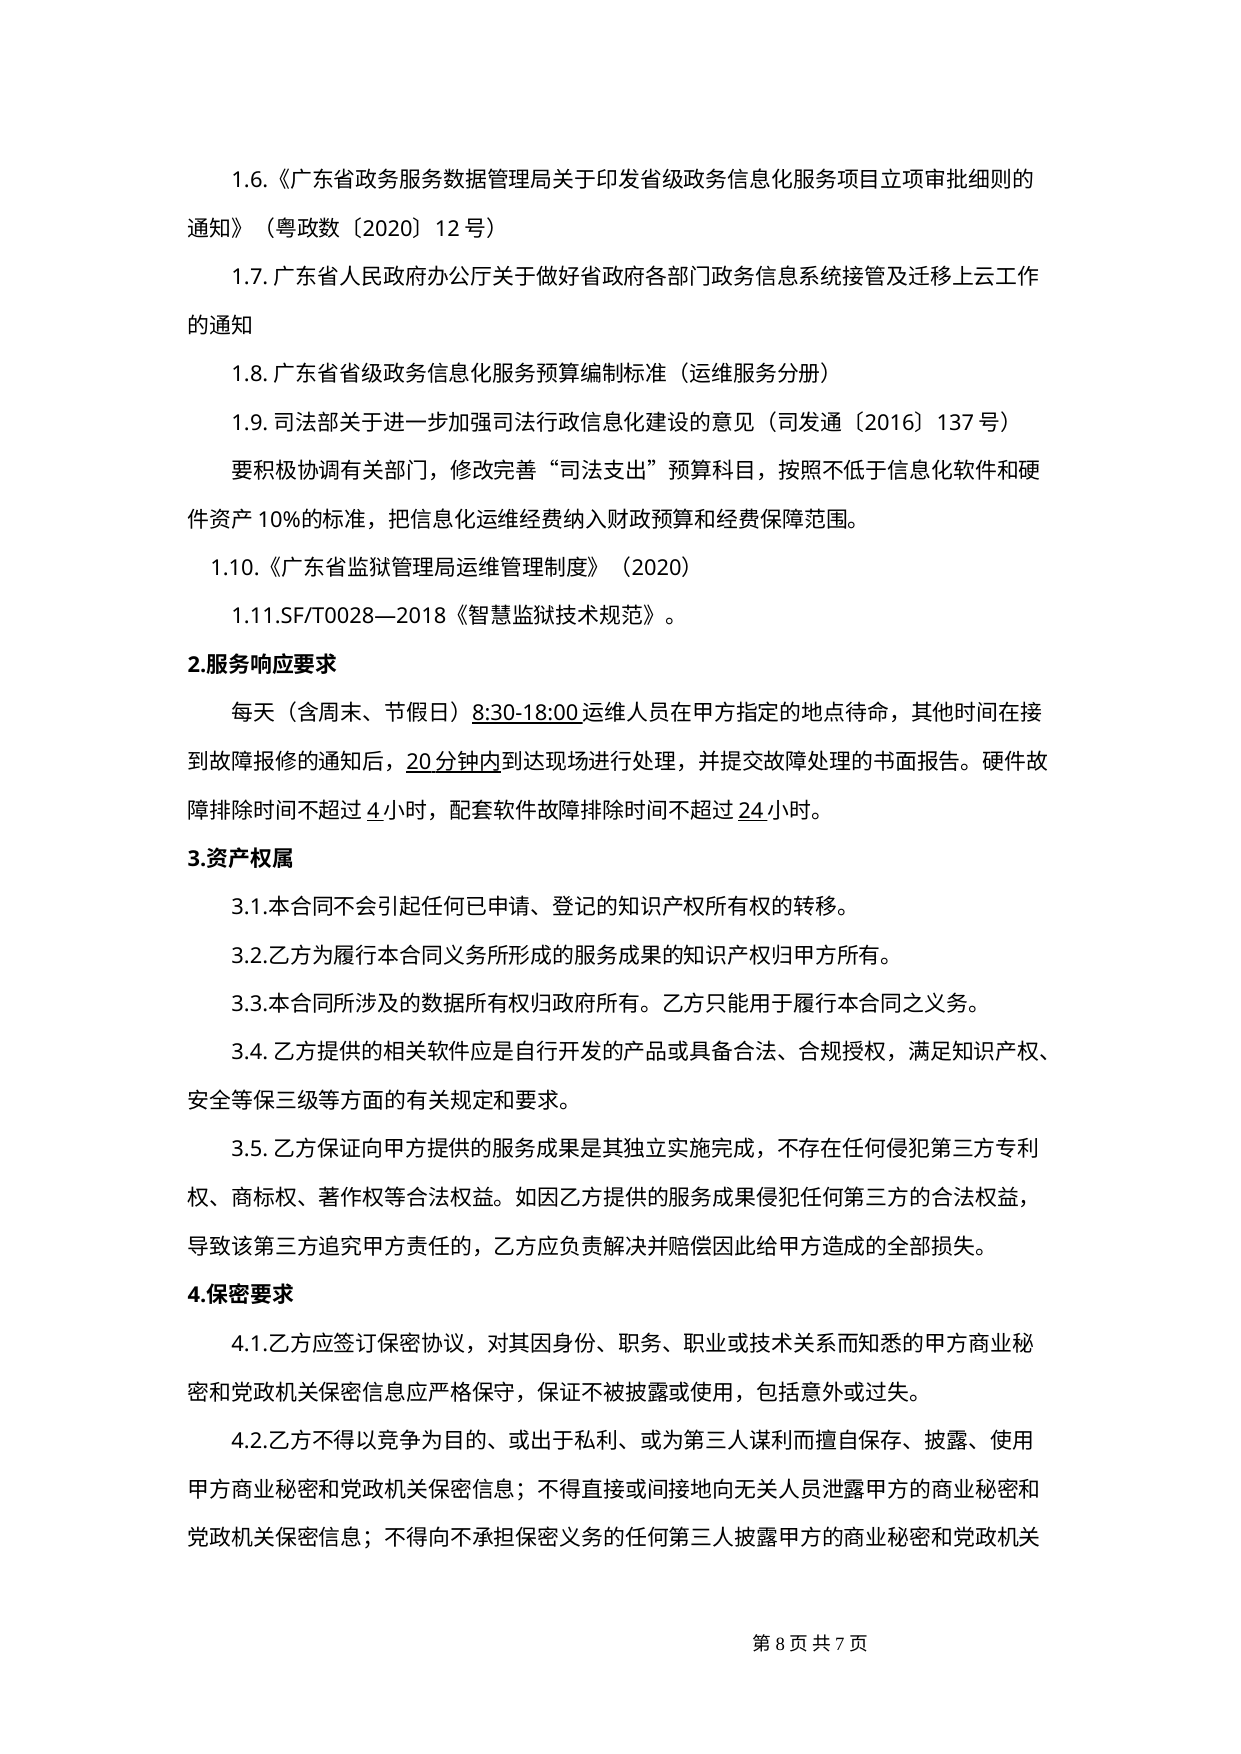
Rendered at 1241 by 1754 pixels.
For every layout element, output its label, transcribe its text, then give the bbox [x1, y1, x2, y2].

text 3.1.本合同不会引起任何已申请、登记的知识产权所有权的转移。 [187, 889, 1053, 922]
text 每天（含周末、节假日）8:30-18:00运维人员在甲方指定的地点待命，其他时间在接到故障报修的通知后，20分钟内到达现场进行处理，并提交故障处理的书面报告。硬件故障排除时间不超过4小时，配套软件故障排除时间不超过24小时。 [187, 695, 1053, 825]
text 要积极协调有关部门，修改完善“司法支出”预算科目，按照不低于信息化软件和硬件资产10%的标准，把信息化运维经费纳入财政预算和经费保障范围。 [187, 453, 1053, 534]
text 1.6.《广东省政务服务数据管理局关于印发省级政务信息化服务项目立项审批细则的通知》（粤政数〔2020〕12号） [187, 162, 1053, 243]
text 3.2.乙方为履行本合同义务所形成的服务成果的知识产权归甲方所有。 [187, 937, 1053, 970]
text 1.9. 司法部关于进一步加强司法行政信息化建设的意见（司发通〔2016〕137号） [187, 404, 1053, 437]
text 4.1.乙方应签订保密协议，对其因身份、职务、职业或技术关系而知悉的甲方商业秘密和党政机关保密信息应严格保守，保证不被披露或使用，包括意外或过失。 [187, 1325, 1053, 1407]
text 1.8. 广东省省级政务信息化服务预算编制标准（运维服务分册） [187, 356, 1053, 389]
list 2.服务响应要求 [187, 647, 1053, 679]
list 1.10.《广东省监狱管理局运维管理制度》（2020） [187, 550, 1053, 582]
text 3.5. 乙方保证向甲方提供的服务成果是其独立实施完成，不存在任何侵犯第三方专利权、商标权、著作权等合法权益。如因乙方提供的服务成果侵犯任何第三方的合法权益，导致该第三方追究甲方责任的，乙方应负责解决并赔偿因此给甲方造成的全部损失。 [187, 1131, 1053, 1261]
text 1.7. 广东省人民政府办公厅关于做好省政府各部门政务信息系统接管及迁移上云工作的通知 [187, 259, 1053, 340]
list 4.保密要求 [187, 1277, 1053, 1309]
list 3.资产权属 [187, 841, 1053, 873]
list 1.11.SF/T0028—2018《智慧监狱技术规范》。 [187, 598, 1053, 631]
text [187, 1422, 1053, 1552]
text 3.4. 乙方提供的相关软件应是自行开发的产品或具备合法、合规授权，满足知识产权、安全等保三级等方面的有关规定和要求。 [187, 1034, 1053, 1115]
text 3.3.本合同所涉及的数据所有权归政府所有。乙方只能用于履行本合同之义务。 [187, 986, 1053, 1018]
